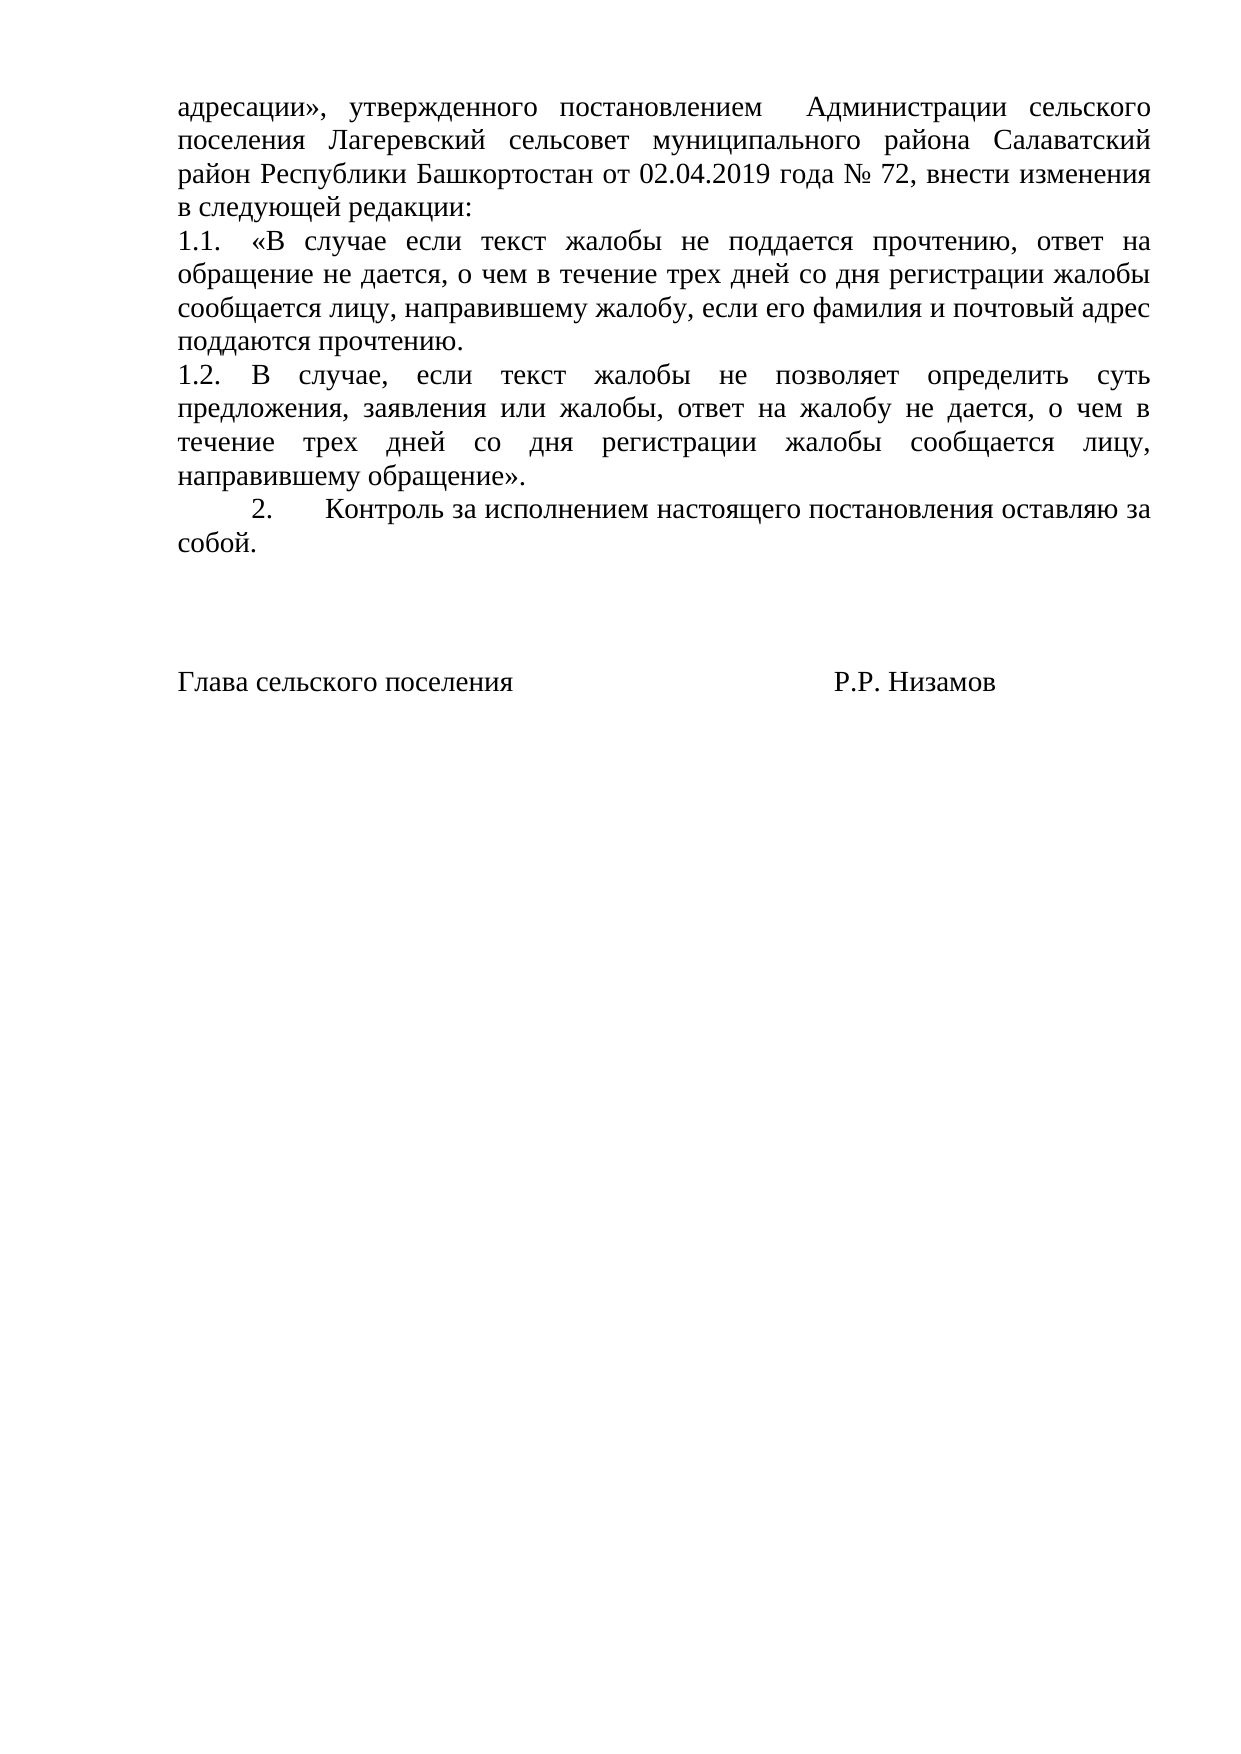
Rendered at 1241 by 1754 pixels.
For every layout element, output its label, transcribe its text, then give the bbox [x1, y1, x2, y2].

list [177, 89, 1152, 223]
list «В случае если текст жалобы не поддается прочтению, ответ на обращение не дается, о чем в течение трех дней со дня регистрации жалобы сообщается лицу, направившему жалобу, если его фамилия и почтовый адрес поддаются прочтению. [177, 223, 1152, 357]
list Контроль за исполнением настоящего постановления оставляю за собой. [177, 491, 1152, 558]
list В случае, если текст жалобы не позволяет определить суть предложения, заявления или жалобы, ответ на жалобу не дается, о чем в течение трех дней со дня регистрации жалобы сообщается лицу, направившему обращение». [177, 357, 1152, 491]
text Глава сельского поселения Р.Р. Низамов [177, 664, 1152, 698]
